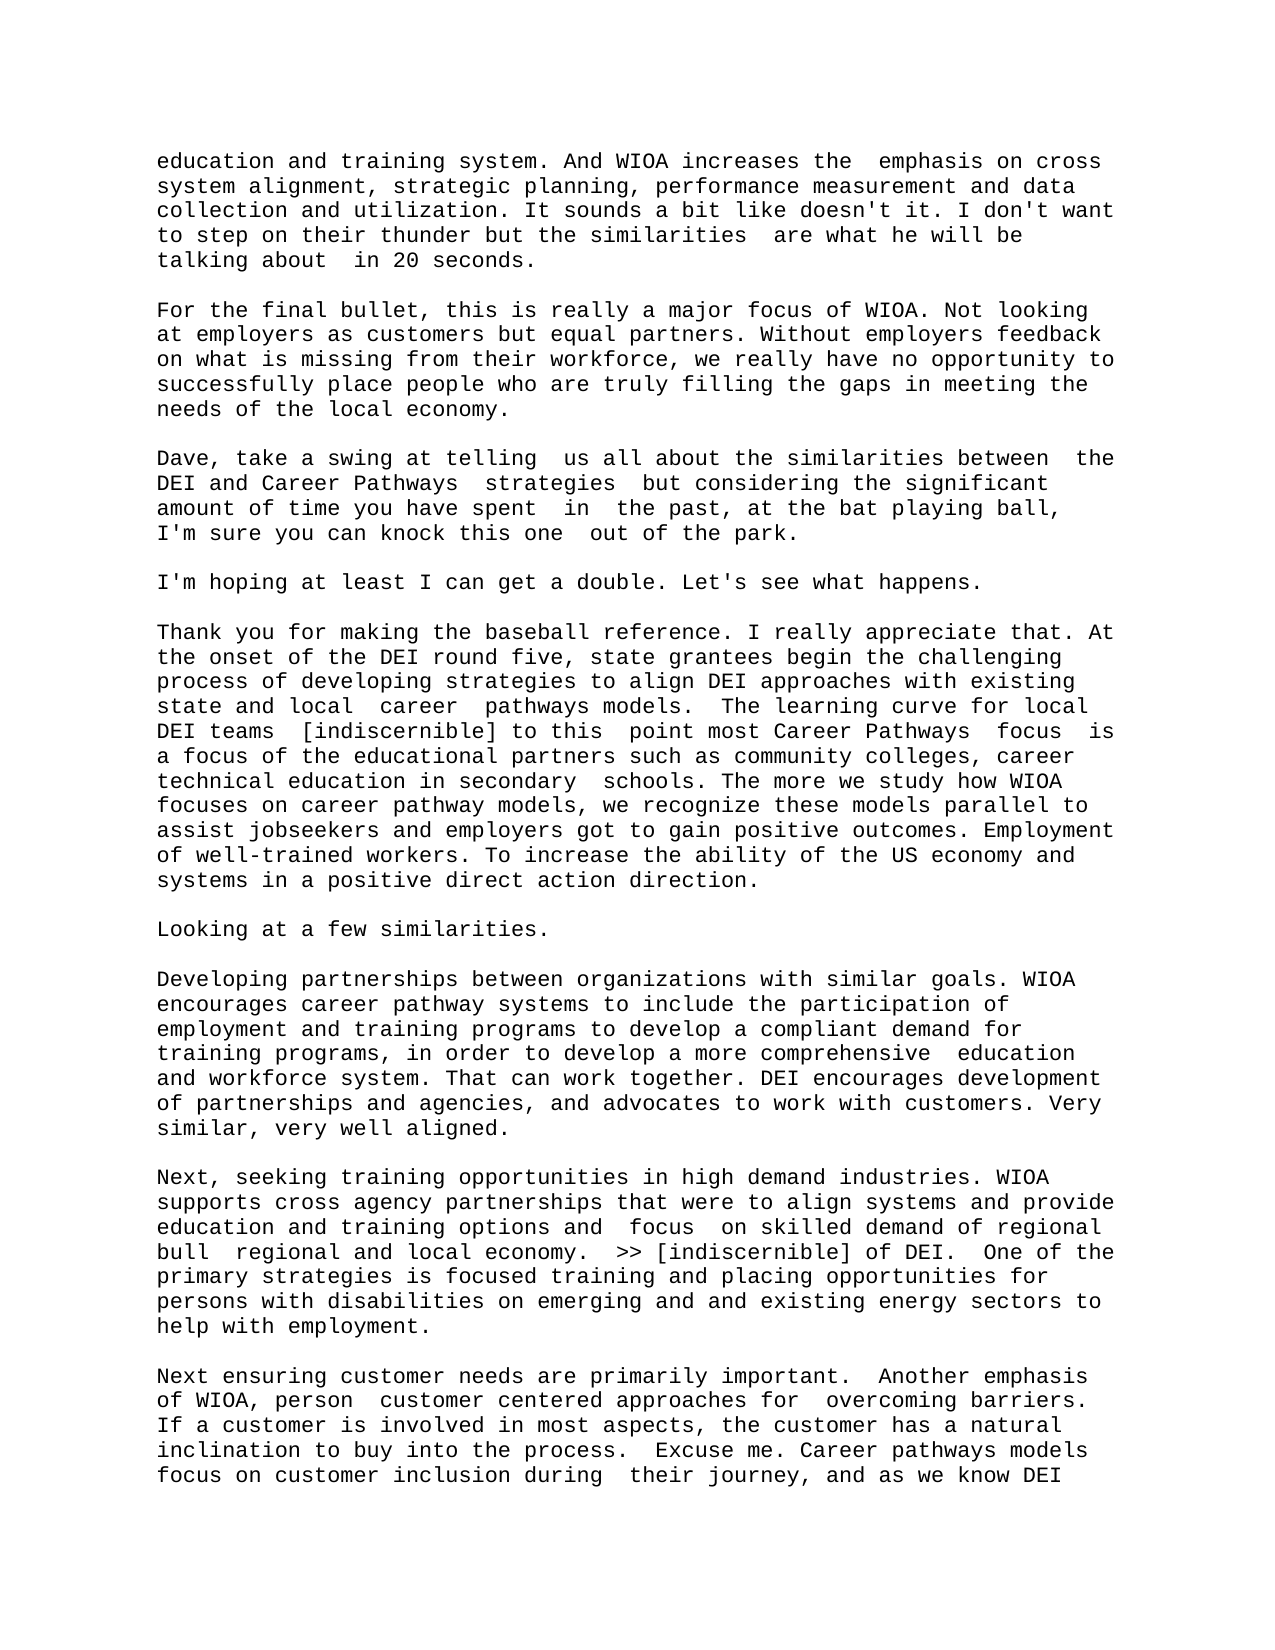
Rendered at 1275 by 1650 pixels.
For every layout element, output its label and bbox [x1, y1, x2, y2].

text [156, 150, 1118, 1489]
